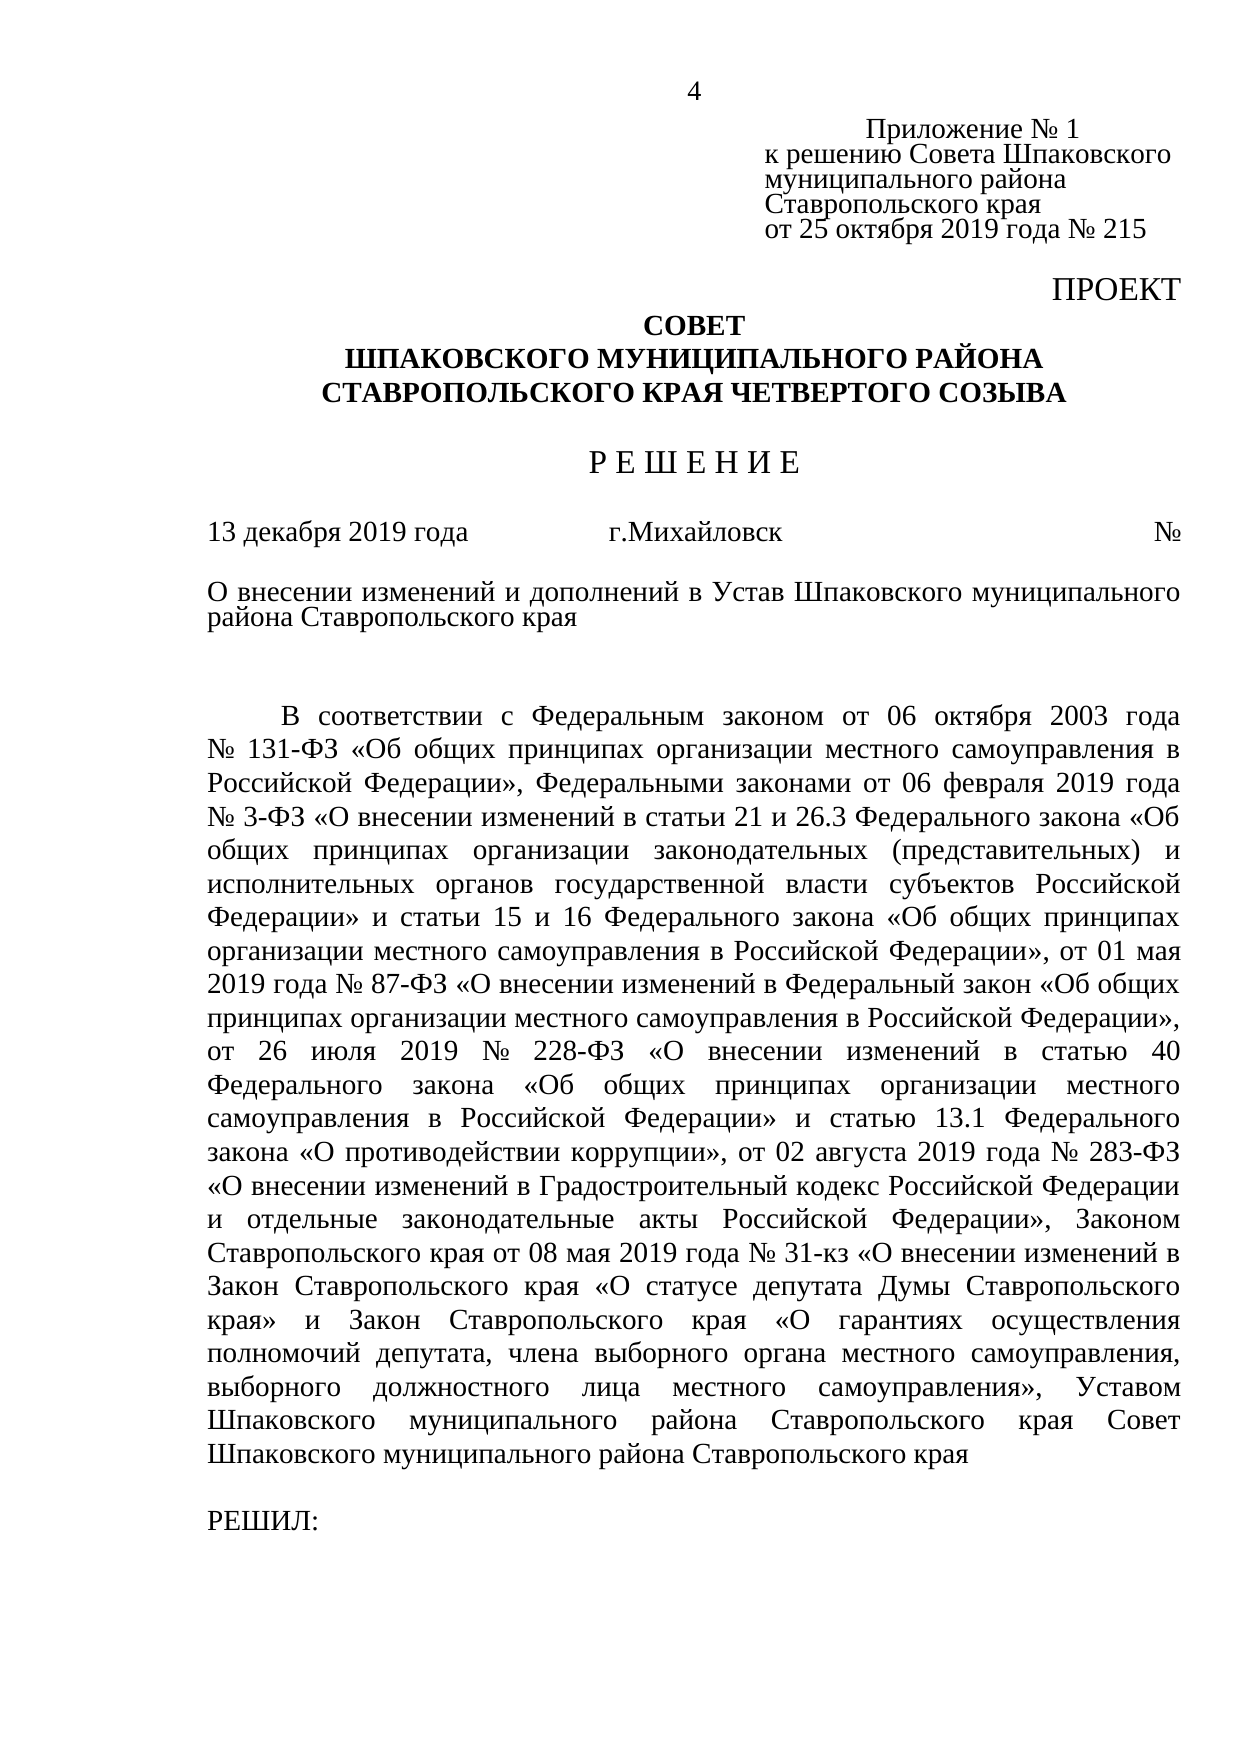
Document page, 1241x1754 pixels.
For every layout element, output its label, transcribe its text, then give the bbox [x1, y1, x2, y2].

text РЕШИЛ: [207, 1503, 1181, 1537]
text ШПАКОВСКОГО МУНИЦИПАЛЬНОГО РАЙОНА [207, 341, 1181, 375]
table_header г.Михайловск [528, 514, 863, 547]
table_header 13 декабря 2019 года [196, 514, 528, 547]
text В соответствии с Федеральным законом от 06 октября 2003 года № 131-ФЗ «Об общих принципах организации местного самоуправления в Российской Федерации», Федеральными законами от 06 февраля 2019 года № 3-ФЗ «О внесении изменений в статьи 21 и 26.3 Федерального закона «Об общих принципах организации законодательных (представительных) и исполнительных органов государственной власти субъектов Российской Федерации» и статьи 15 и 16 Федерального закона «Об общих принципах организации местного самоуправления в Российской Федерации», от 01 мая 2019 года № 87-ФЗ «О внесении изменений в Федеральный закон «Об общих принципах организации местного самоуправления в Российской Федерации», от 26 июля 2019 № 228-ФЗ «О внесении изменений в статью 40 Федерального закона «Об общих принципах организации местного самоуправления в Российской Федерации» и статью 13.1 Федерального закона «О противодействии коррупции», от 02 августа 2019 года № 283-ФЗ «О внесении изменений в Градостроительный кодекс Российской Федерации и отдельные законодательные акты Российской Федерации», Законом Ставропольского края от 08 мая 2019 года № 31-кз «О внесении изменений в Закон Ставропольского края «О статусе депутата Думы Ставропольского края» и Закон Ставропольского края «О гарантиях осуществления полномочий депутата, члена выборного органа местного самоуправления, выборного должностного лица местного самоуправления», Уставом Шпаковского муниципального района Ставропольского края Совет Шпаковского муниципального района Ставропольского края [207, 698, 1181, 1469]
table_header Приложение № 1 к решению Совета Шпаковского муниципального района Ставропольского края от 25 октября 2019 года № 215 [753, 118, 1192, 243]
text ПРОЕКТ [207, 269, 1181, 308]
text СТАВРОПОЛЬСКОГО КРАЯ ЧЕТВЕРТОГО СОЗЫВА [207, 375, 1181, 408]
text СОВЕТ [207, 308, 1181, 341]
table_header № [863, 514, 1192, 547]
text Р Е Ш Е Н И Е [207, 442, 1181, 480]
text О внесении изменений и дополнений в Устав Шпаковского муниципального района Ставропольского края [207, 581, 1181, 631]
